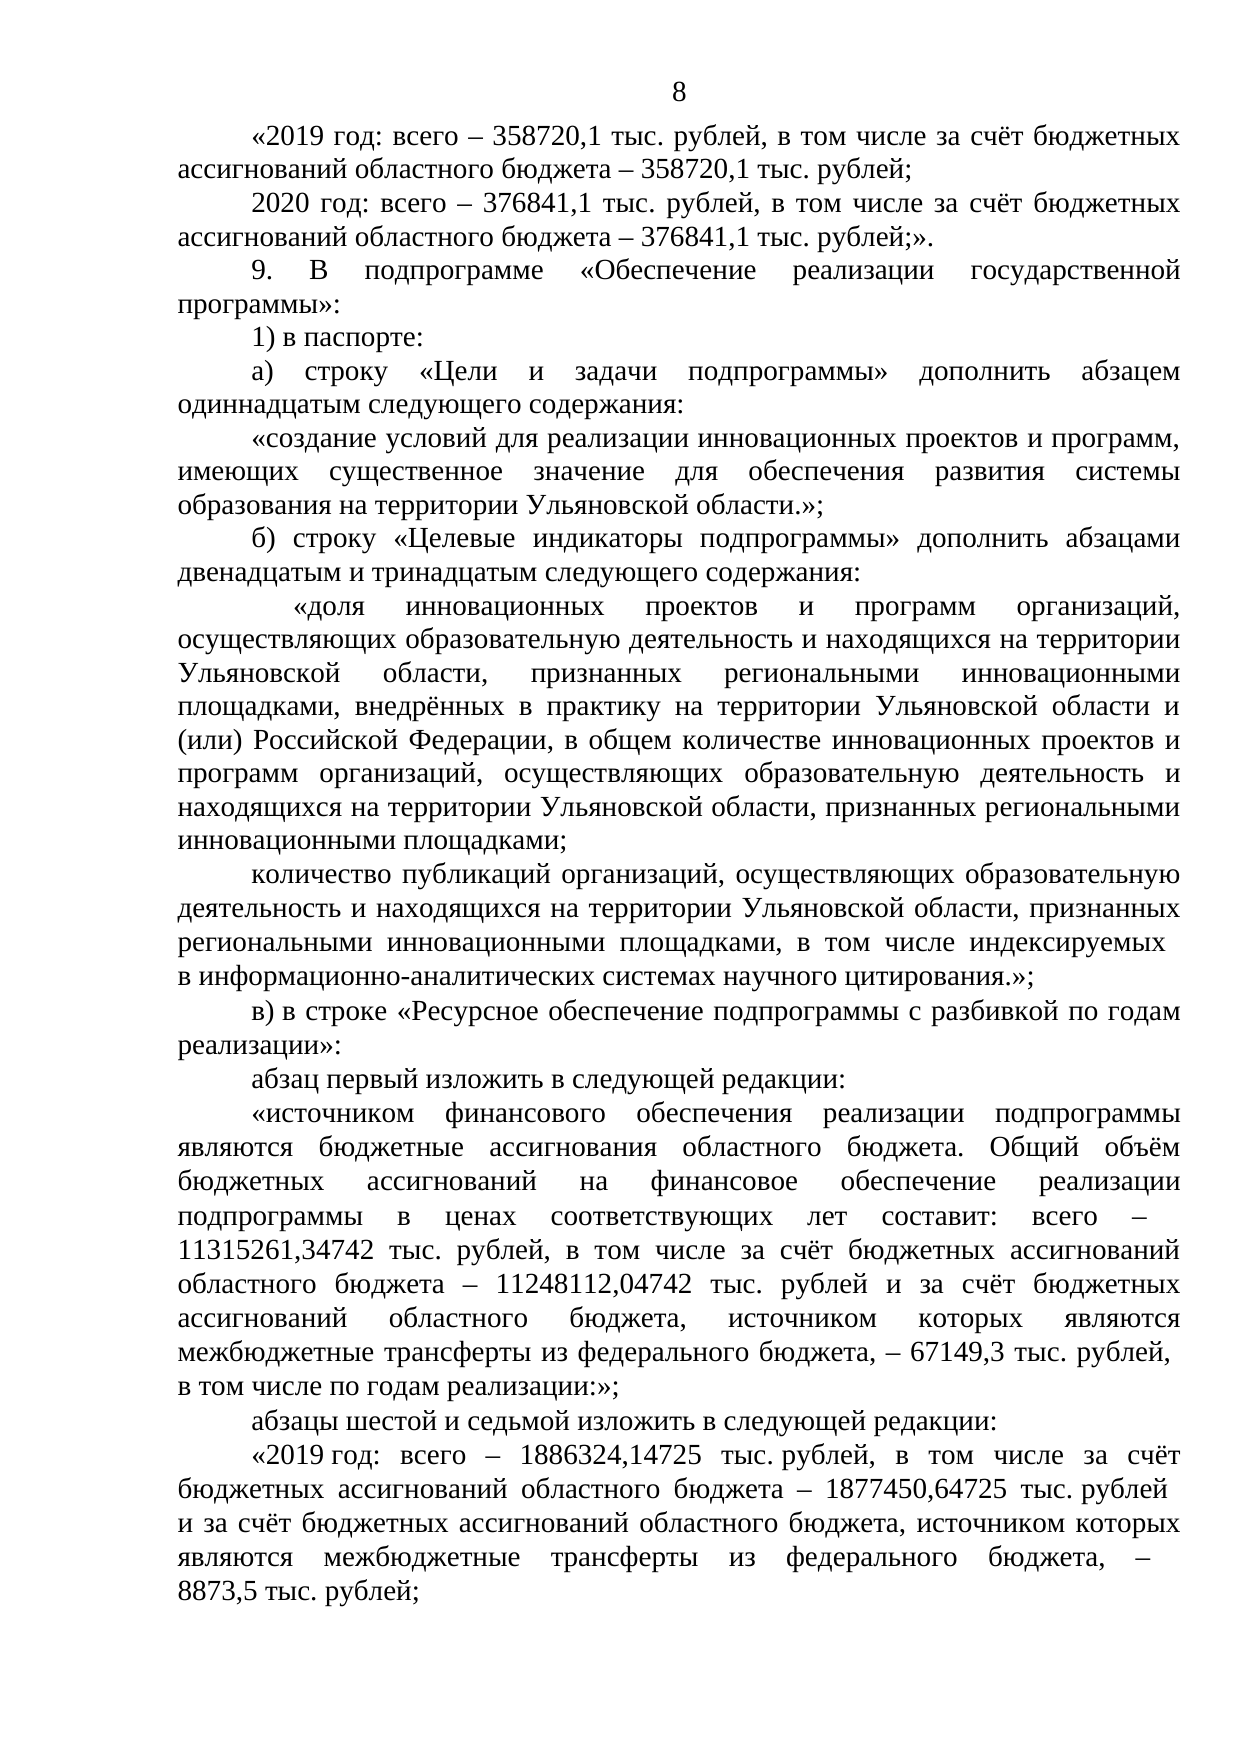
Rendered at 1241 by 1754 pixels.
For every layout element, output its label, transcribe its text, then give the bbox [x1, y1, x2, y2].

text «источником финансового обеспечения реализации подпрограммы являются бюджетные ассигнования областного бюджета. Общий объём бюджетных ассигнований на финансовое обеспечение реализации подпрограммы в ценах соответствующих лет составит: всего – 11315261,34742 тыс. рублей, в том числе за счёт бюджетных ассигнований областного бюджета – 11248112,04742 тыс. рублей и за счёт бюджетных ассигнований областного бюджета, источником которых являются межбюджетные трансферты из федерального бюджета, – 67149,3 тыс. рублей, в том числе по годам реализации:»; [177, 1095, 1181, 1402]
text количество публикаций организаций, осуществляющих образовательную деятельность и находящихся на территории Ульяновской области, признанных региональными инновационными площадками, в том числе индексируемых в информационно-аналитических системах научного цитирования.»; [177, 856, 1181, 992]
text 2020 год: всего – 376841,1 тыс. рублей, в том числе за счёт бюджетных ассигнований областного бюджета – 376841,1 тыс. рублей;». [177, 185, 1181, 252]
text 1) в паспорте: [177, 319, 1181, 353]
text «создание условий для реализации инновационных проектов и программ, имеющих существенное значение для обеспечения развития системы образования на территории Ульяновской области.»; [177, 420, 1181, 521]
text «2019 год: всего – 1886324,14725 тыс. рублей, в том числе за счёт бюджетных ассигнований областного бюджета – 1877450,64725 тыс. рублей и за счёт бюджетных ассигнований областного бюджета, источником которых являются межбюджетные трансферты из федерального бюджета, – 8873,5 тыс. рублей; [177, 1437, 1181, 1607]
text 9. В подпрограмме «Обеспечение реализации государственной программы»: [177, 252, 1181, 319]
text в) в строке «Ресурсное обеспечение подпрограммы с разбивкой по годам реализации»: [177, 993, 1181, 1060]
text «2019 год: всего – 358720,1 тыс. рублей, в том числе за счёт бюджетных ассигнований областного бюджета – 358720,1 тыс. рублей; [177, 118, 1181, 185]
text а) строку «Цели и задачи подпрограммы» дополнить абзацем одиннадцатым следующего содержания: [177, 353, 1181, 420]
text б) строку «Целевые индикаторы подпрограммы» дополнить абзацами двенадцатым и тринадцатым следующего содержания: [177, 521, 1181, 588]
text абзацы шестой и седьмой изложить в следующей редакции: [177, 1403, 1181, 1436]
text абзац первый изложить в следующей редакции: [177, 1061, 1181, 1094]
text «доля инновационных проектов и программ организаций, осуществляющих образовательную деятельность и находящихся на территории Ульяновской области, признанных региональными инновационными площадками, внедрённых в практику на территории Ульяновской области и (или) Российской Федерации, в общем количестве инновационных проектов и программ организаций, осуществляющих образовательную деятельность и находящихся на территории Ульяновской области, признанных региональными инновационными площадками; [177, 588, 1181, 856]
